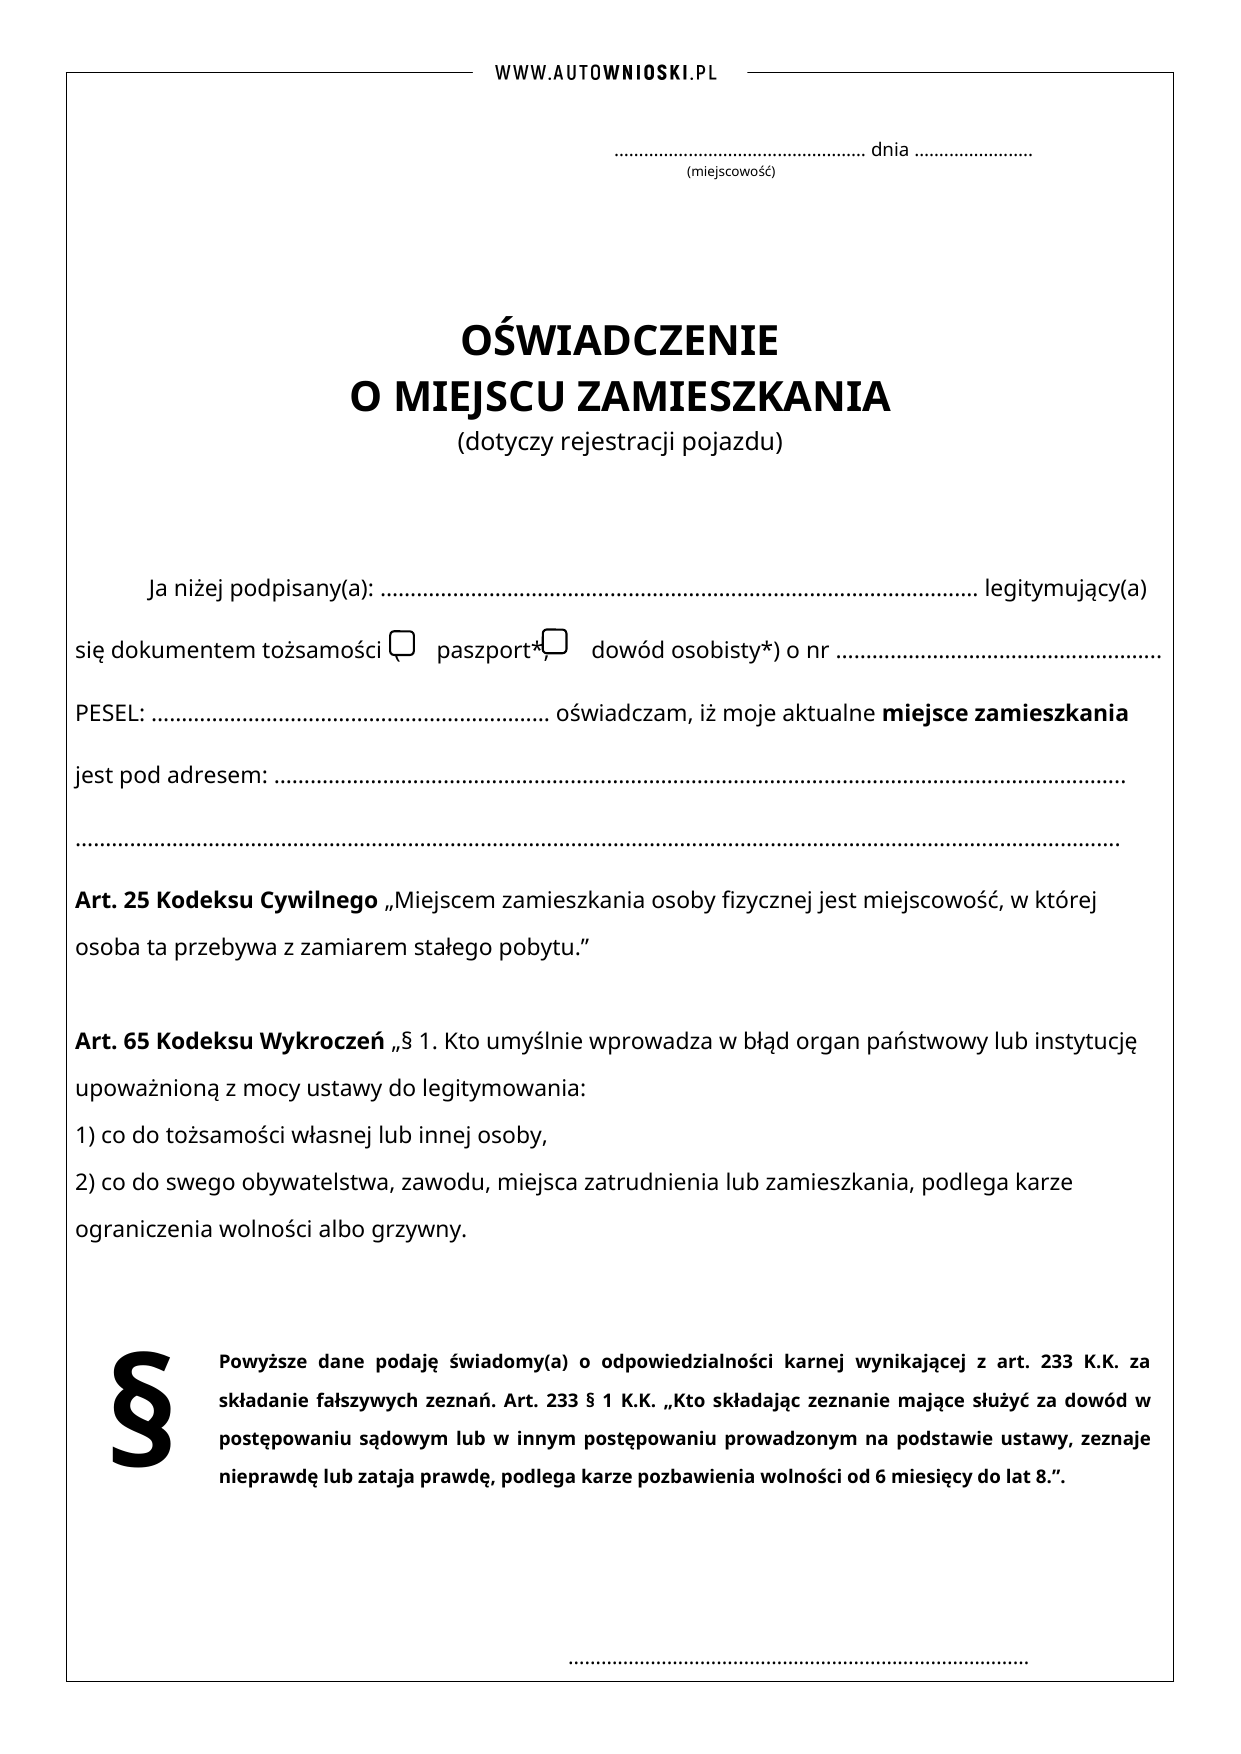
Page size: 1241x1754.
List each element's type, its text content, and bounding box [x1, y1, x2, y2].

text O MIEJSCU ZAMIESZKANIA [75, 367, 1165, 424]
table_header § [75, 1306, 207, 1555]
table_header Powyższe dane podaję świadomy(a) o odpowiedzialności karnej wynikającej z art. 233 K.K. za składanie fałszywych zeznań. Art. 233 § 1 K.K. „Kto składając zeznanie mające służyć za dowód w postępowaniu sądowym lub w innym postępowaniu prowadzonym na podstawie ustawy, zeznaje nieprawdę lub zataja prawdę, podlega karze pozbawienia wolności od 6 miesięcy do lat 8.”. [207, 1306, 1163, 1555]
text 2) co do swego obywatelstwa, zawodu, miejsca zatrudnienia lub zamieszkania, podlega karze ograniczenia wolności albo grzywny. [75, 1166, 1165, 1244]
text (dotyczy rejestracji pojazdu) [75, 424, 1165, 458]
text (miejscowość) [75, 162, 1165, 180]
text OŚWIADCZENIE [75, 311, 1165, 367]
picture [472, 37, 748, 105]
text 1) co do tożsamości własnej lub innej osoby, [75, 1119, 1165, 1150]
text …………………………………………… dnia …….…………….. [75, 136, 1165, 162]
text …………………………………………….…………………………………………………………………………………………………………. [75, 822, 1165, 853]
text ………………………………………………………………………… [75, 1642, 1165, 1671]
text Ja niżej podpisany(a): ………………………………..……………………………………………………. legitymujący(a) się dokumentem tożsamości ( paszport*, dowód osobisty*) o nr ……………………………….…………….. [75, 572, 1165, 666]
text Art. 25 Kodeksu Cywilnego „Miejscem zamieszkania osoby fizycznej jest miejscowość, w której osoba ta przebywa z zamiarem stałego pobytu.” [75, 884, 1165, 962]
text Art. 65 Kodeksu Wykroczeń „§ 1. Kto umyślnie wprowadza w błąd organ państwowy lub instytucję upoważnioną z mocy ustawy do legitymowania: [75, 1025, 1165, 1103]
text PESEL: ………………………………………………………… oświadczam, iż moje aktualne miejsce zamieszkania jest pod adresem: ……………………….………………………………………………………………………….……..……………….. [75, 697, 1165, 791]
